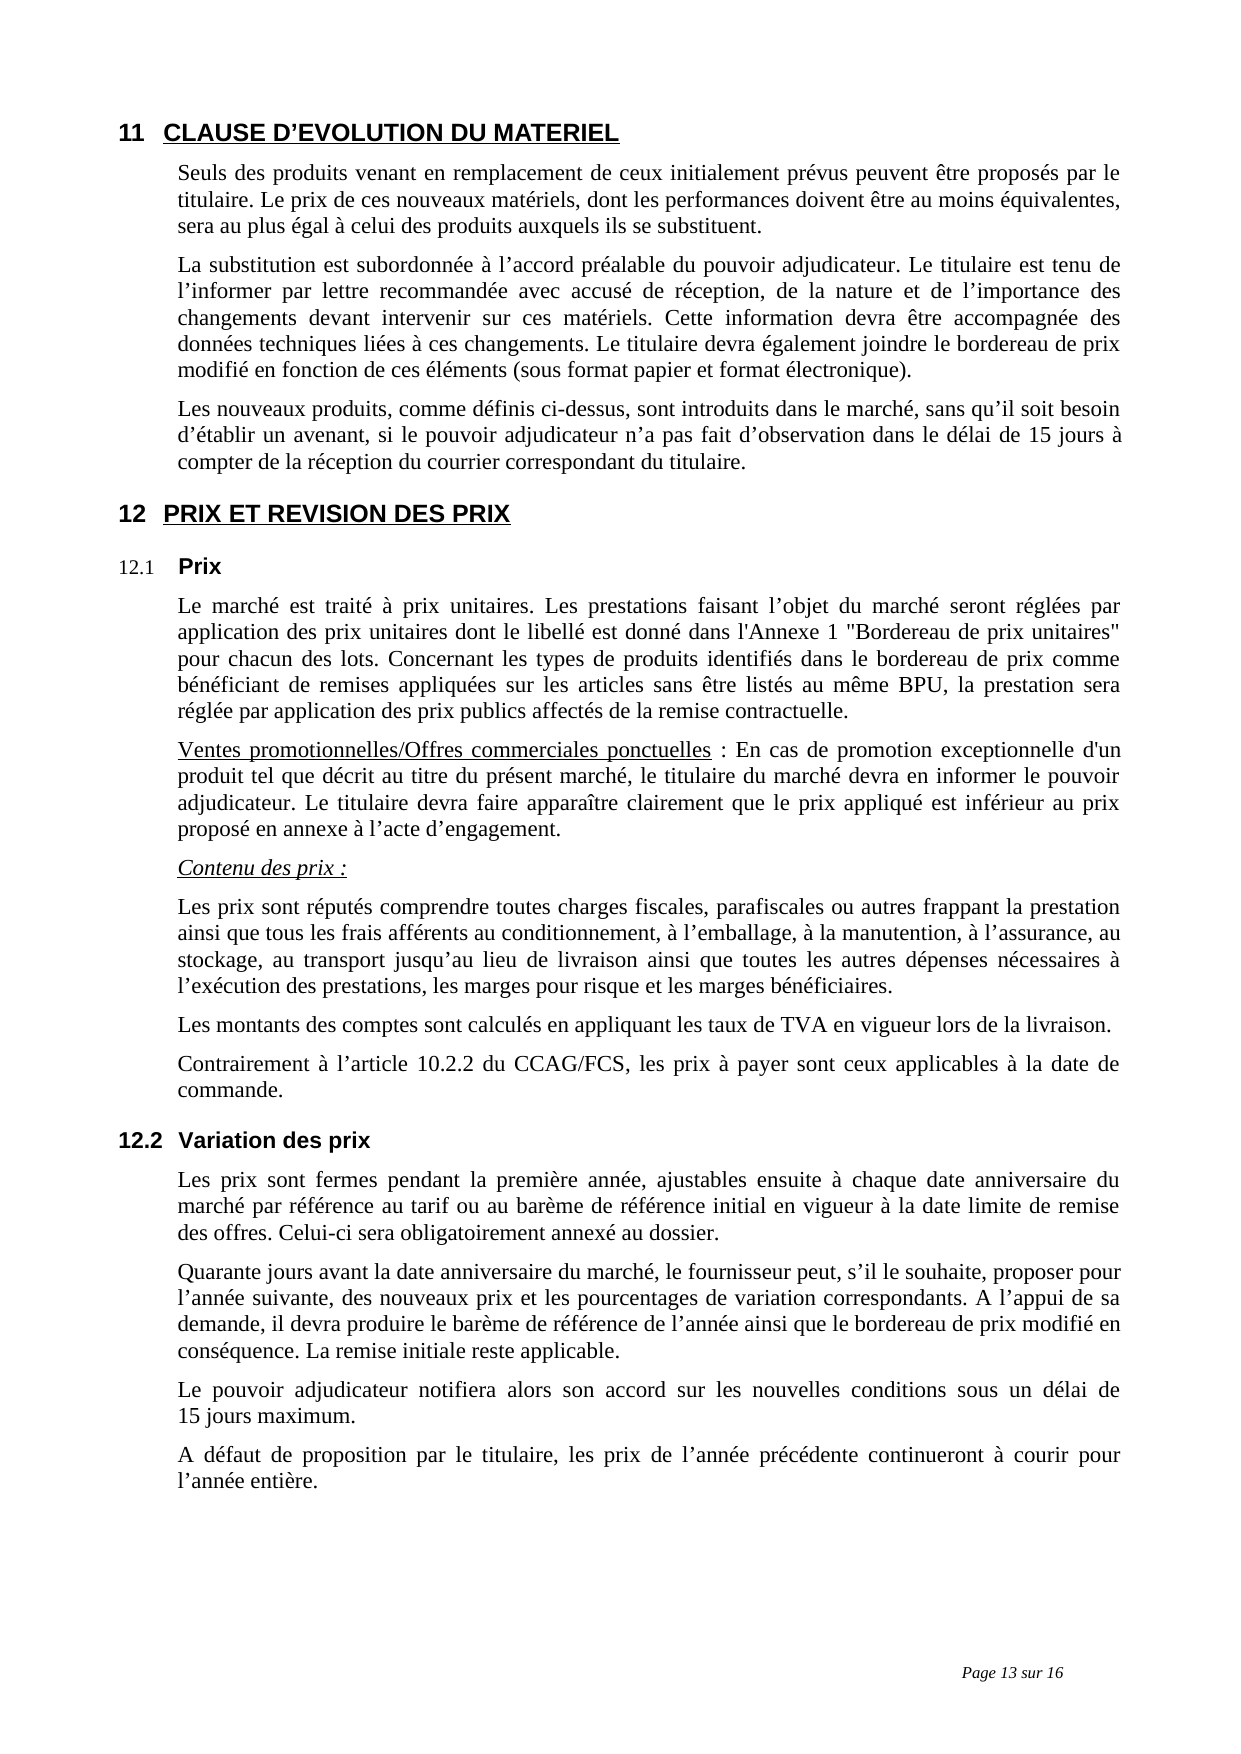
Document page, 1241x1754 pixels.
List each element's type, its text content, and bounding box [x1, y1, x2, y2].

subtitle Variation des prix [118, 1127, 1122, 1154]
text Seuls des produits venant en remplacement de ceux initialement prévus peuvent être proposés par le titulaire. Le prix de ces nouveaux matériels, dont les performances doivent être au moins équivalentes, sera au plus égal à celui des produits auxquels ils se substituent. [177, 159, 1122, 238]
subtitle Prix [118, 553, 1122, 579]
text A défaut de proposition par le titulaire, les prix de l’année précédente continueront à courir pour l’année entière. [177, 1441, 1122, 1494]
text Quarante jours avant la date anniversaire du marché, le fournisseur peut, s’il le souhaite, proposer pour l’année suivante, des nouveaux prix et les pourcentages de variation correspondants. A l’appui de sa demande, il devra produire le barème de référence de l’année ainsi que le bordereau de prix modifié en conséquence. La remise initiale reste applicable. [177, 1258, 1122, 1363]
text Le marché est traité à prix unitaires. Les prestations faisant l’objet du marché seront réglées par application des prix unitaires dont le libellé est donné dans l'Annexe 1 "Bordereau de prix unitaires" pour chacun des lots. Concernant les types de produits identifiés dans le bordereau de prix comme bénéficiant de remises appliquées sur les articles sans être listés au même BPU, la prestation sera réglée par application des prix publics affectés de la remise contractuelle. [177, 592, 1122, 724]
text Ventes promotionnelles/Offres commerciales ponctuelles : En cas de promotion exceptionnelle d'un produit tel que décrit au titre du présent marché, le titulaire du marché devra en informer le pouvoir adjudicateur. Le titulaire devra faire apparaître clairement que le prix appliqué est inférieur au prix proposé en annexe à l’acte d’engagement. [177, 736, 1122, 842]
text Les prix sont fermes pendant la première année, ajustables ensuite à chaque date anniversaire du marché par référence au tarif ou au barème de référence initial en vigueur à la date limite de remise des offres. Celui-ci sera obligatoirement annexé au dossier. [177, 1166, 1122, 1245]
subtitle PRIX ET REVISION DES PRIX [118, 499, 1122, 528]
text Les nouveaux produits, comme définis ci-dessus, sont introduits dans le marché, sans qu’il soit besoin d’établir un avenant, si le pouvoir adjudicateur n’a pas fait d’observation dans le délai de 15 jours à compter de la réception du courrier correspondant du titulaire. [177, 395, 1122, 474]
text Contrairement à l’article 10.2.2 du CCAG/FCS, les prix à payer sont ceux applicables à la date de commande. [177, 1050, 1122, 1102]
subtitle CLAUSE D’EVOLUTION DU MATERIEL [118, 118, 1122, 147]
text Les montants des comptes sont calculés en appliquant les taux de TVA en vigueur lors de la livraison. [177, 1011, 1122, 1037]
text Les prix sont réputés comprendre toutes charges fiscales, parafiscales ou autres frappant la prestation ainsi que tous les frais afférents au conditionnement, à l’emballage, à la manutention, à l’assurance, au stockage, au transport jusqu’au lieu de livraison ainsi que toutes les autres dépenses nécessaires à l’exécution des prestations, les marges pour risque et les marges bénéficiaires. [177, 893, 1122, 998]
text La substitution est subordonnée à l’accord préalable du pouvoir adjudicateur. Le titulaire est tenu de l’informer par lettre recommandée avec accusé de réception, de la nature et de l’importance des changements devant intervenir sur ces matériels. Cette information devra être accompagnée des données techniques liées à ces changements. Le titulaire devra également joindre le bordereau de prix modifié en fonction de ces éléments (sous format papier et format électronique). [177, 251, 1122, 383]
text Le pouvoir adjudicateur notifiera alors son accord sur les nouvelles conditions sous un délai de 15 jours maximum. [177, 1376, 1122, 1428]
text Contenu des prix : [177, 854, 1096, 880]
